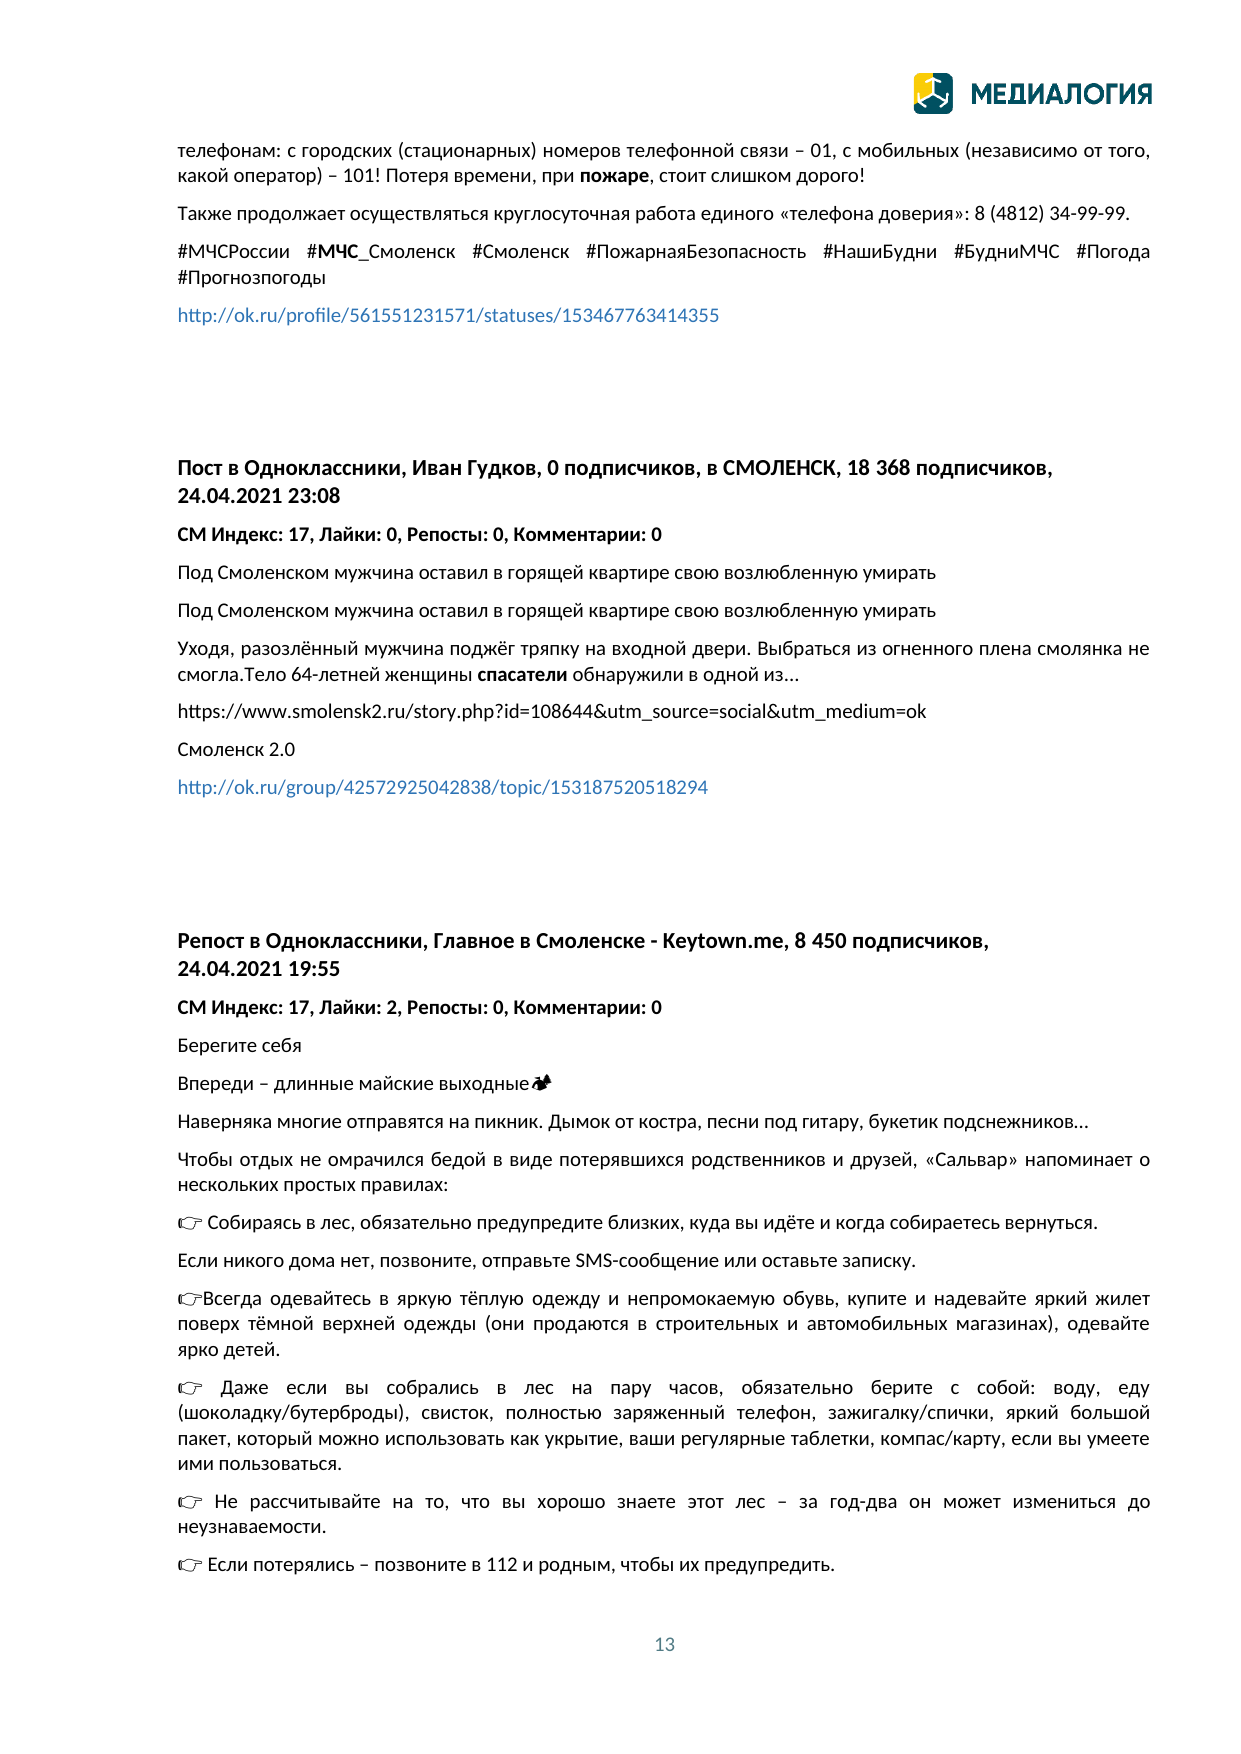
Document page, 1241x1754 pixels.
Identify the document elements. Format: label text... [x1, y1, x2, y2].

text http://ok.ru/group/42572925042838/topic/153187520518294 [177, 774, 1152, 800]
text Смоленск 2.0 [177, 737, 1152, 762]
picture [913, 73, 1152, 114]
text https://www.smolensk2.ru/story.php?id=108644&utm_source=social&utm_medium=ok [177, 699, 1152, 724]
text Пост в Одноклассники, Иван Гудков, 0 подписчиков, в СМОЛЕНСК, 18 368 подписчиков, 24.04.2021 23:08 [177, 453, 1152, 509]
text 👉 Собираясь в лес, обязательно предупредите близких, куда вы идёте и когда собираетесь вернуться. [177, 1209, 1152, 1235]
text Впереди – длинные майские выходные🏕️ [177, 1070, 1152, 1096]
text Под Смоленском мужчина оставил в горящей квартире свою возлюбленную умирать [177, 597, 1152, 623]
text Наверняка многие отправятся на пикник. Дымок от костра, песни под гитару, букетик подснежников… [177, 1108, 1152, 1133]
text СМ Индекс: 17, Лайки: 2, Репосты: 0, Комментарии: 0 [177, 994, 1152, 1020]
text 👉 Если потерялись – позвоните в 112 и родным, чтобы их предупредить. [177, 1551, 1152, 1577]
text 👉Всегда одевайтесь в яркую тёплую одежду и непромокаемую обувь, купите и надевайте яркий жилет поверх тёмной верхней одежды (они продаются в строительных и автомобильных магазинах), одевайте ярко детей. [177, 1285, 1152, 1361]
text Чтобы отдых не омрачился бедой в виде потерявшихся родственников и друзей, «Сальвар» напоминает о нескольких простых правилах: [177, 1146, 1152, 1197]
text Если никого дома нет, позвоните, отправьте SMS-сообщение или оставьте записку. [177, 1247, 1152, 1273]
text СМ Индекс: 17, Лайки: 0, Репосты: 0, Комментарии: 0 [177, 522, 1152, 547]
text Уходя, разозлённый мужчина поджёг тряпку на входной двери. Выбраться из огненного плена смолянка не смогла.Тело 64-летней женщины спасатели обнаружили в одной из... [177, 635, 1152, 686]
text Репост в Одноклассники, Главное в Смоленске - Keytown.me, 8 450 подписчиков, 24.04.2021 19:55 [177, 926, 1152, 982]
text 👉 Даже если вы собрались в лес на пару часов, обязательно берите с собой: воду, еду (шоколадку/бутерброды), свисток, полностью заряженный телефон, зажигалку/спички, яркий большой пакет, который можно использовать как укрытие, ваши регулярные таблетки, компас/карту, если вы умеете ими пользоваться. [177, 1374, 1152, 1476]
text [177, 137, 1152, 188]
text 👉 Не рассчитывайте на то, что вы хорошо знаете этот лес – за год-два он может измениться до неузнаваемости. [177, 1488, 1152, 1539]
text Берегите себя [177, 1032, 1152, 1058]
text #МЧСРоссии #МЧС_Смоленск #Смоленск #ПожарнаяБезопасность #НашиБудни #БудниМЧС #Погода #Прогнозпогоды [177, 238, 1152, 289]
text Под Смоленском мужчина оставил в горящей квартире свою возлюбленную умирать [177, 559, 1152, 585]
text http://ok.ru/profile/561551231571/statuses/153467763414355 [177, 302, 1152, 327]
text Также продолжает осуществляться круглосуточная работа единого «телефона доверия»: 8 (4812) 34-99-99. [177, 201, 1152, 226]
